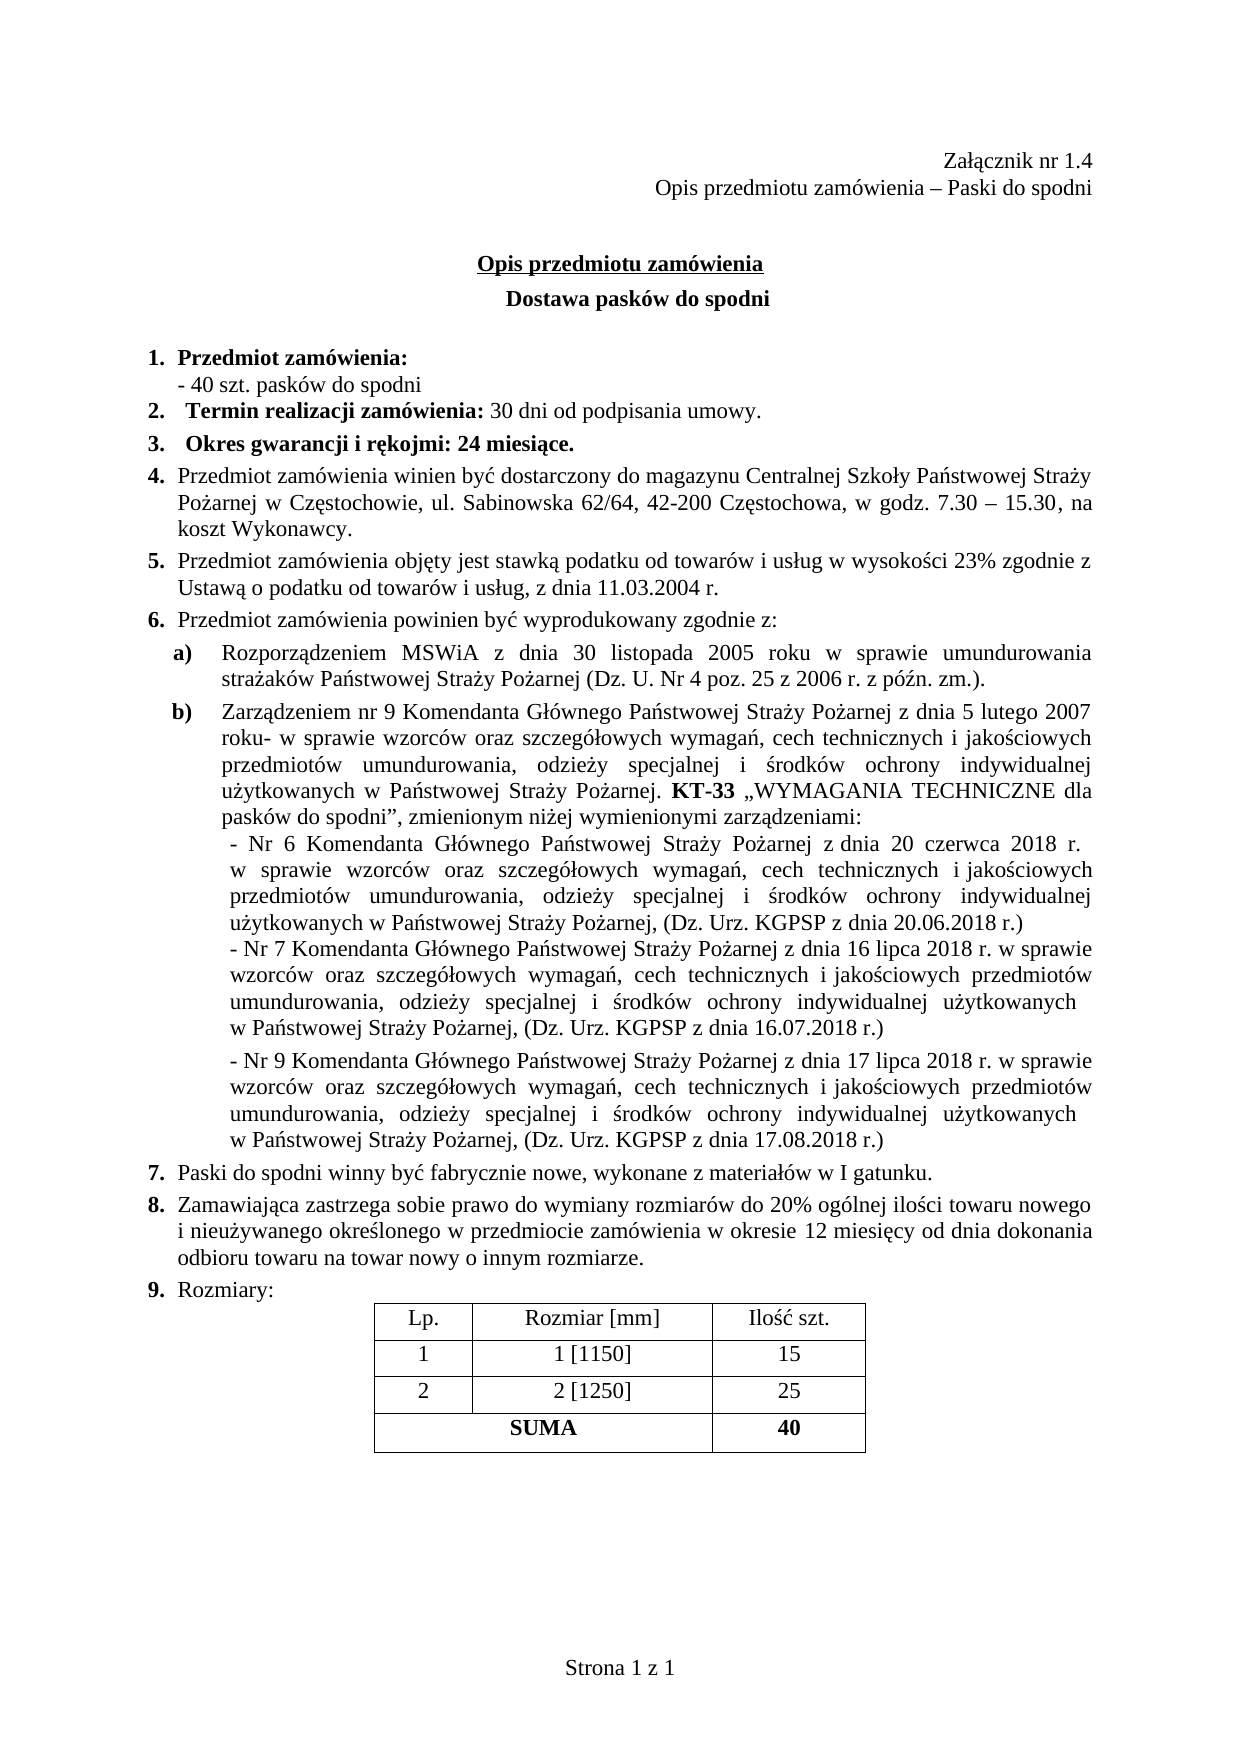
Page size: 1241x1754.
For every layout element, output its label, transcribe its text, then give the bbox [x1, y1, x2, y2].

table_cell SUMA [375, 1414, 712, 1452]
table_cell 1 [1150] [473, 1341, 712, 1376]
table_header Rozmiar [mm] [473, 1304, 712, 1339]
text Opis przedmiotu zamówienia [148, 250, 1093, 276]
list Przedmiot zamówienia winien być dostarczony do magazynu Centralnej Szkoły Państwowej Straży Pożarnej w Częstochowie, ul. Sabinowska 62/64, 42-200 Częstochowa, w godz. 7.30 – 15.30, na koszt Wykonawcy. [148, 462, 1093, 541]
list Zarządzeniem nr 9 Komendanta Głównego Państwowej Straży Pożarnej z dnia 5 lutego 2007 roku- w sprawie wzorców oraz szczegółowych wymagań, cech technicznych i jakościowych przedmiotów umundurowania, odzieży specjalnej i środków ochrony indywidualnej użytkowanych w Państwowej Straży Pożarnej. KT-33 „WYMAGANIA TECHNICZNE dla pasków do spodni”, zmienionym niżej wymienionymi zarządzeniami: [192, 698, 1093, 830]
table_cell 1 [375, 1341, 472, 1376]
list Przedmiot zamówienia objęty jest stawką podatku od towarów i usług w wysokości 23% zgodnie z Ustawą o podatku od towarów i usług, z dnia 11.03.2004 r. [148, 547, 1093, 600]
table_cell 2 [375, 1377, 472, 1413]
text - Nr 7 Komendanta Głównego Państwowej Straży Pożarnej z dnia 16 lipca 2018 r. w sprawie wzorców oraz szczegółowych wymagań, cech technicznych i jakościowych przedmiotów umundurowania, odzieży specjalnej i środków ochrony indywidualnej użytkowanych w Państwowej Straży Pożarnej, (Dz. Urz. KGPSP z dnia 16.07.2018 r.) [229, 935, 1093, 1041]
list Przedmiot zamówienia powinien być wyprodukowany zgodnie z: [148, 606, 1093, 633]
table_cell 15 [713, 1341, 865, 1376]
table_header Lp. [375, 1304, 472, 1339]
table_cell 2 [1250] [473, 1377, 712, 1413]
text - Nr 6 Komendanta Głównego Państwowej Straży Pożarnej z dnia 20 czerwca 2018 r. w sprawie wzorców oraz szczegółowych wymagań, cech technicznych i jakościowych przedmiotów umundurowania, odzieży specjalnej i środków ochrony indywidualnej użytkowanych w Państwowej Straży Pożarnej, (Dz. Urz. KGPSP z dnia 20.06.2018 r.) [229, 830, 1093, 935]
text Załącznik nr 1.4 [148, 148, 1093, 174]
text - Nr 9 Komendanta Głównego Państwowej Straży Pożarnej z dnia 17 lipca 2018 r. w sprawie wzorców oraz szczegółowych wymagań, cech technicznych i jakościowych przedmiotów umundurowania, odzieży specjalnej i środków ochrony indywidualnej użytkowanych w Państwowej Straży Pożarnej, (Dz. Urz. KGPSP z dnia 17.08.2018 r.) [229, 1047, 1093, 1152]
table_cell 25 [713, 1377, 865, 1413]
list Zamawiająca zastrzega sobie prawo do wymiany rozmiarów do 20% ogólnej ilości towaru nowego i nieużywanego określonego w przedmiocie zamówienia w okresie 12 miesięcy od dnia dokonania odbioru towaru na towar nowy o innym rozmiarze. [148, 1191, 1093, 1270]
list Okres gwarancji i rękojmi: 24 miesiące. [148, 429, 1093, 456]
table_header Ilość szt. [713, 1304, 865, 1339]
text Dostawa pasków do spodni [177, 285, 1093, 312]
table_cell 40 [713, 1414, 865, 1452]
list Paski do spodni winny być fabrycznie nowe, wykonane z materiałów w I gatunku. [148, 1158, 1093, 1185]
text - 40 szt. pasków do spodni [177, 371, 1093, 397]
list Przedmiot zamówienia: [148, 344, 1093, 371]
list Termin realizacji zamówienia: 30 dni od podpisania umowy. [148, 397, 1093, 423]
list Rozporządzeniem MSWiA z dnia 30 listopada 2005 roku w sprawie umundurowania strażaków Państwowej Straży Pożarnej (Dz. U. Nr 4 poz. 25 z 2006 r. z późn. zm.). [192, 639, 1093, 692]
list Rozmiary: [148, 1276, 1093, 1303]
text Opis przedmiotu zamówienia – Paski do spodni [148, 174, 1093, 200]
